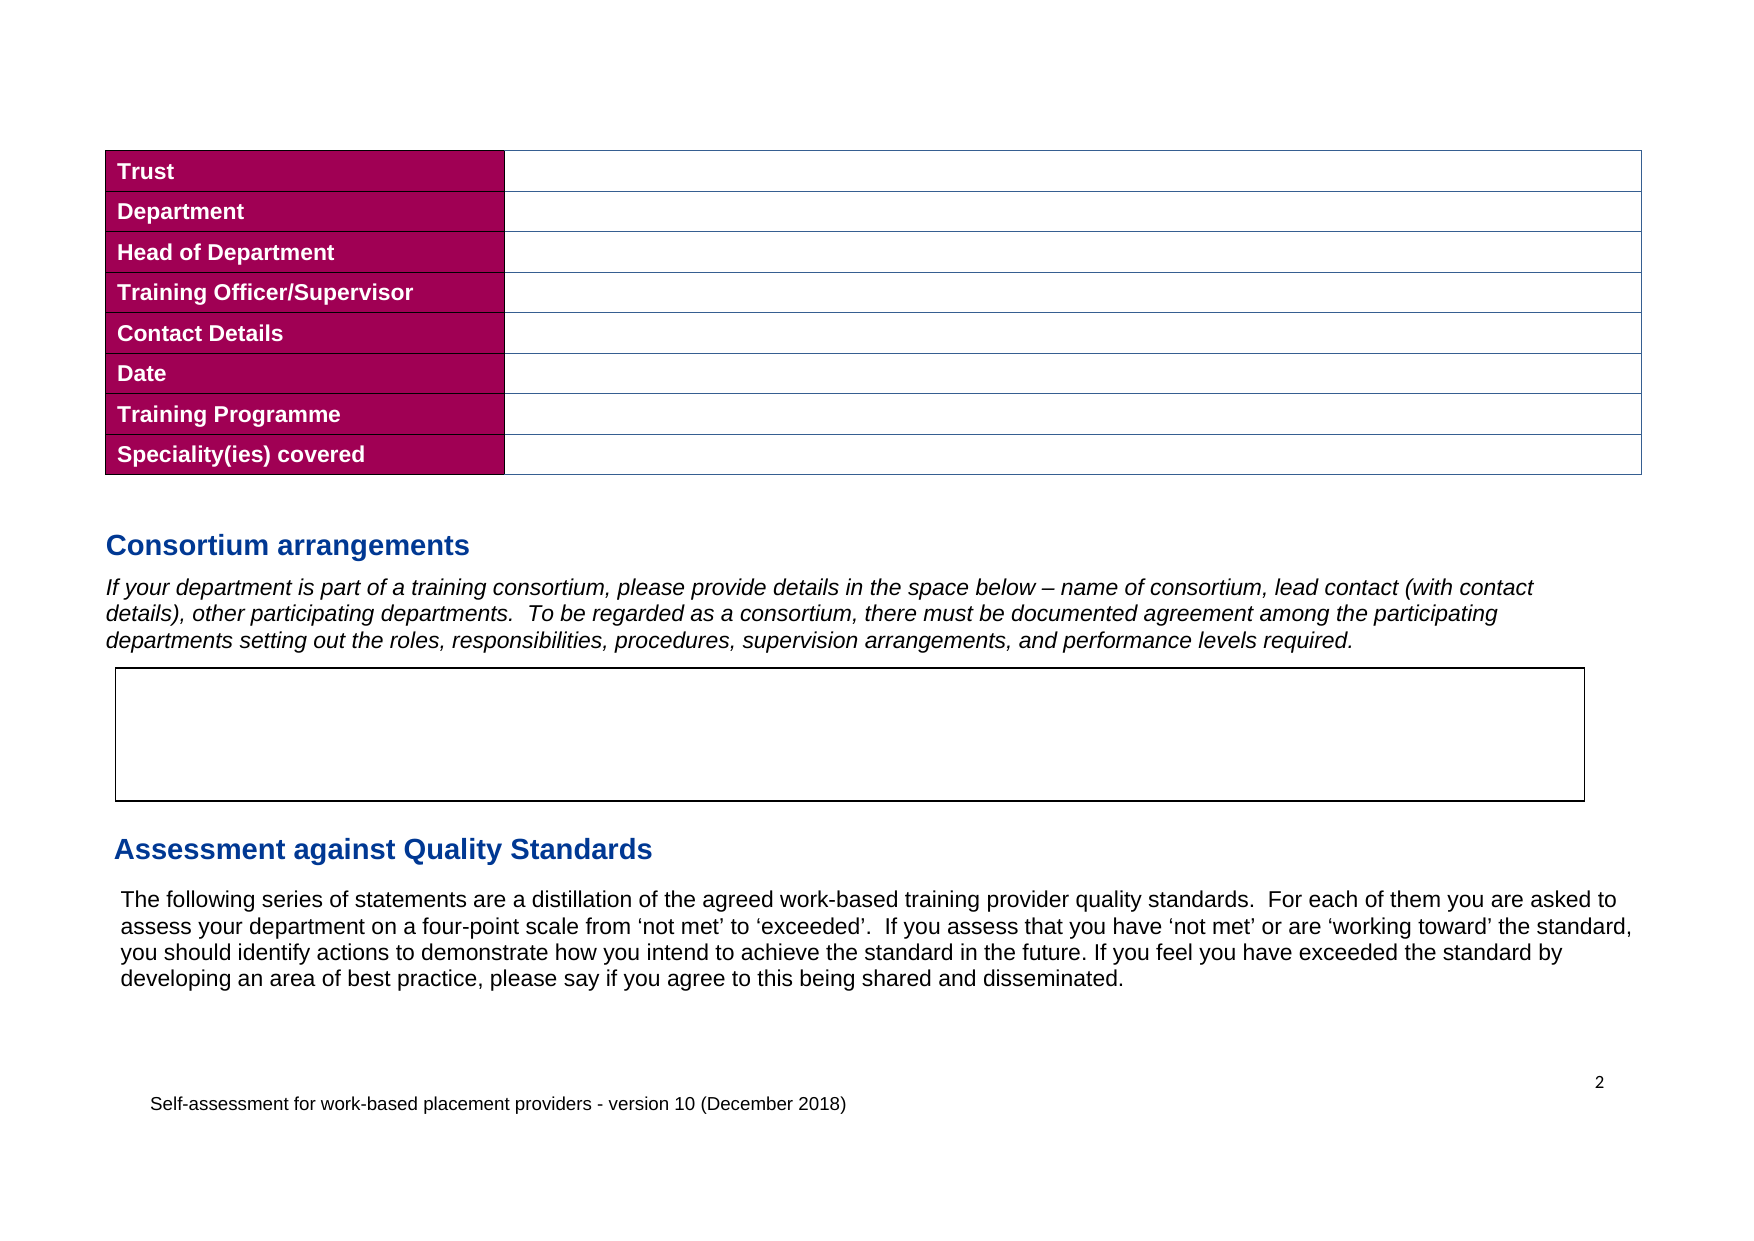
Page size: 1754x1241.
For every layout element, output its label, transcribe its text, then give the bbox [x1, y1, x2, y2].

text Assessment against Quality Standards [106, 832, 1604, 866]
table_cell Head of Department [106, 232, 504, 272]
table_cell [505, 232, 1641, 272]
table_cell [505, 273, 1641, 312]
table_cell Training Officer/Supervisor [106, 273, 504, 312]
table_cell [505, 394, 1641, 434]
table_header [505, 151, 1641, 191]
table_cell [505, 354, 1641, 393]
text If your department is part of a training consortium, please provide details in the space below – name of consortium, lead contact (with contact details), other participating departments. To be regarded as a consortium, there must be documented agreement among the participating departments setting out the roles, responsibilities, procedures, supervision arrangements, and performance levels required. [106, 574, 1604, 653]
text The following series of statements are a distillation of the agreed work-based training provider quality standards. For each of them you are asked to assess your department on a four-point scale from ‘not met’ to ‘exceeded’. If you assess that you have ‘not met’ or are ‘working toward’ the standard, you should identify actions to demonstrate how you intend to achieve the standard in the future. If you feel you have exceeded the standard by developing an area of best practice, please say if you agree to this being shared and disseminated. [120, 886, 1671, 992]
table_cell [505, 192, 1641, 231]
table_cell Speciality(ies) covered [106, 435, 504, 474]
table_cell Date [106, 354, 504, 393]
table_cell Training Programme [106, 394, 504, 434]
text Consortium arrangements [106, 528, 1671, 561]
table_cell [505, 435, 1641, 474]
table_header Trust [106, 151, 504, 191]
table_cell Contact Details [106, 313, 504, 353]
table_cell Department [106, 192, 504, 231]
table_cell [505, 313, 1641, 353]
